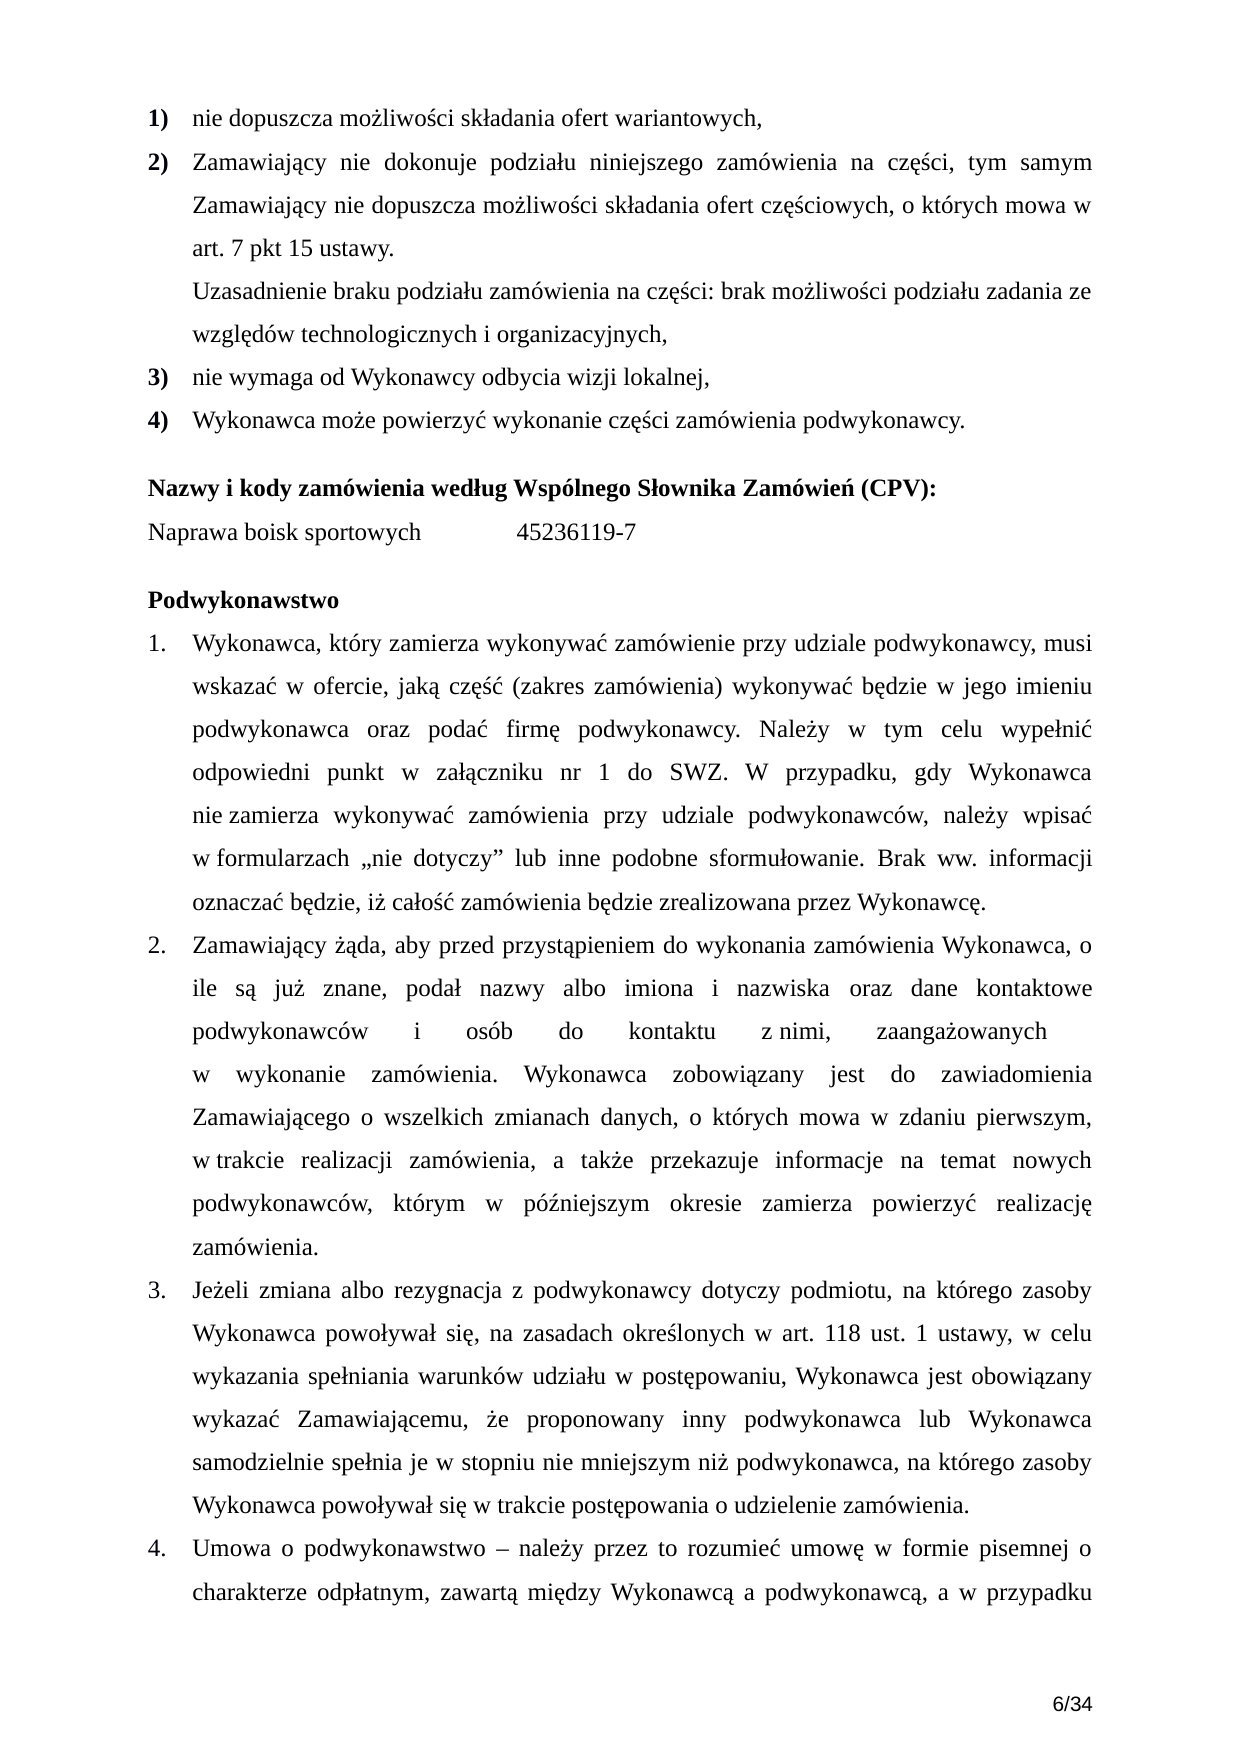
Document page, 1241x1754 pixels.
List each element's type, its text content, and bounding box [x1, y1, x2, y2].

list Zamawiający żąda, aby przed przystąpieniem do wykonania zamówienia Wykonawca, o ile są już znane, podał nazwy albo imiona i nazwiska oraz dane kontaktowe podwykonawców i osób do kontaktu z nimi, zaangażowanych w wykonanie zamówienia. Wykonawca zobowiązany jest do zawiadomienia Zamawiającego o wszelkich zmianach danych, o których mowa w zdaniu pierwszym, w trakcie realizacji zamówienia, a także przekazuje informacje na temat nowych podwykonawców, którym w późniejszym okresie zamierza powierzyć realizację zamówienia. [148, 930, 1093, 1260]
list nie dopuszcza możliwości składania ofert wariantowych, [148, 103, 1093, 132]
text Uzasadnienie braku podziału zamówienia na części: brak możliwości podziału zadania ze względów technologicznych i organizacyjnych, [192, 276, 1093, 348]
list Zamawiający nie dokonuje podziału niniejszego zamówienia na części, tym samym Zamawiający nie dopuszcza możliwości składania ofert częściowych, o których mowa w art. 7 pkt 15 ustawy. [148, 147, 1093, 262]
list Jeżeli zmiana albo rezygnacja z podwykonawcy dotyczy podmiotu, na którego zasoby Wykonawca powoływał się, na zasadach określonych w art. 118 ust. 1 ustawy, w celu wykazania spełniania warunków udziału w postępowaniu, Wykonawca jest obowiązany wykazać Zamawiającemu, że proponowany inny podwykonawca lub Wykonawca samodzielnie spełnia je w stopniu nie mniejszym niż podwykonawca, na którego zasoby Wykonawca powoływał się w trakcie postępowania o udzielenie zamówienia. [148, 1275, 1093, 1519]
list Wykonawca może powierzyć wykonanie części zamówienia podwykonawcy. [148, 405, 1093, 434]
list nie wymaga od Wykonawcy odbycia wizji lokalnej, [148, 362, 1093, 391]
text Nazwy i kody zamówienia według Wspólnego Słownika Zamówień (CPV): [148, 473, 1093, 502]
text Podwykonawstwo [148, 585, 1093, 613]
text Naprawa boisk sportowych 45236119-7 [148, 517, 1093, 545]
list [148, 1533, 1093, 1605]
list Wykonawca, który zamierza wykonywać zamówienie przy udziale podwykonawcy, musi wskazać w ofercie, jaką część (zakres zamówienia) wykonywać będzie w jego imieniu podwykonawca oraz podać firmę podwykonawcy. Należy w tym celu wypełnić odpowiedni punkt w załączniku nr 1 do SWZ. W przypadku, gdy Wykonawca nie zamierza wykonywać zamówienia przy udziale podwykonawców, należy wpisać w formularzach „nie dotyczy” lub inne podobne sformułowanie. Brak ww. informacji oznaczać będzie, iż całość zamówienia będzie zrealizowana przez Wykonawcę. [148, 628, 1093, 915]
